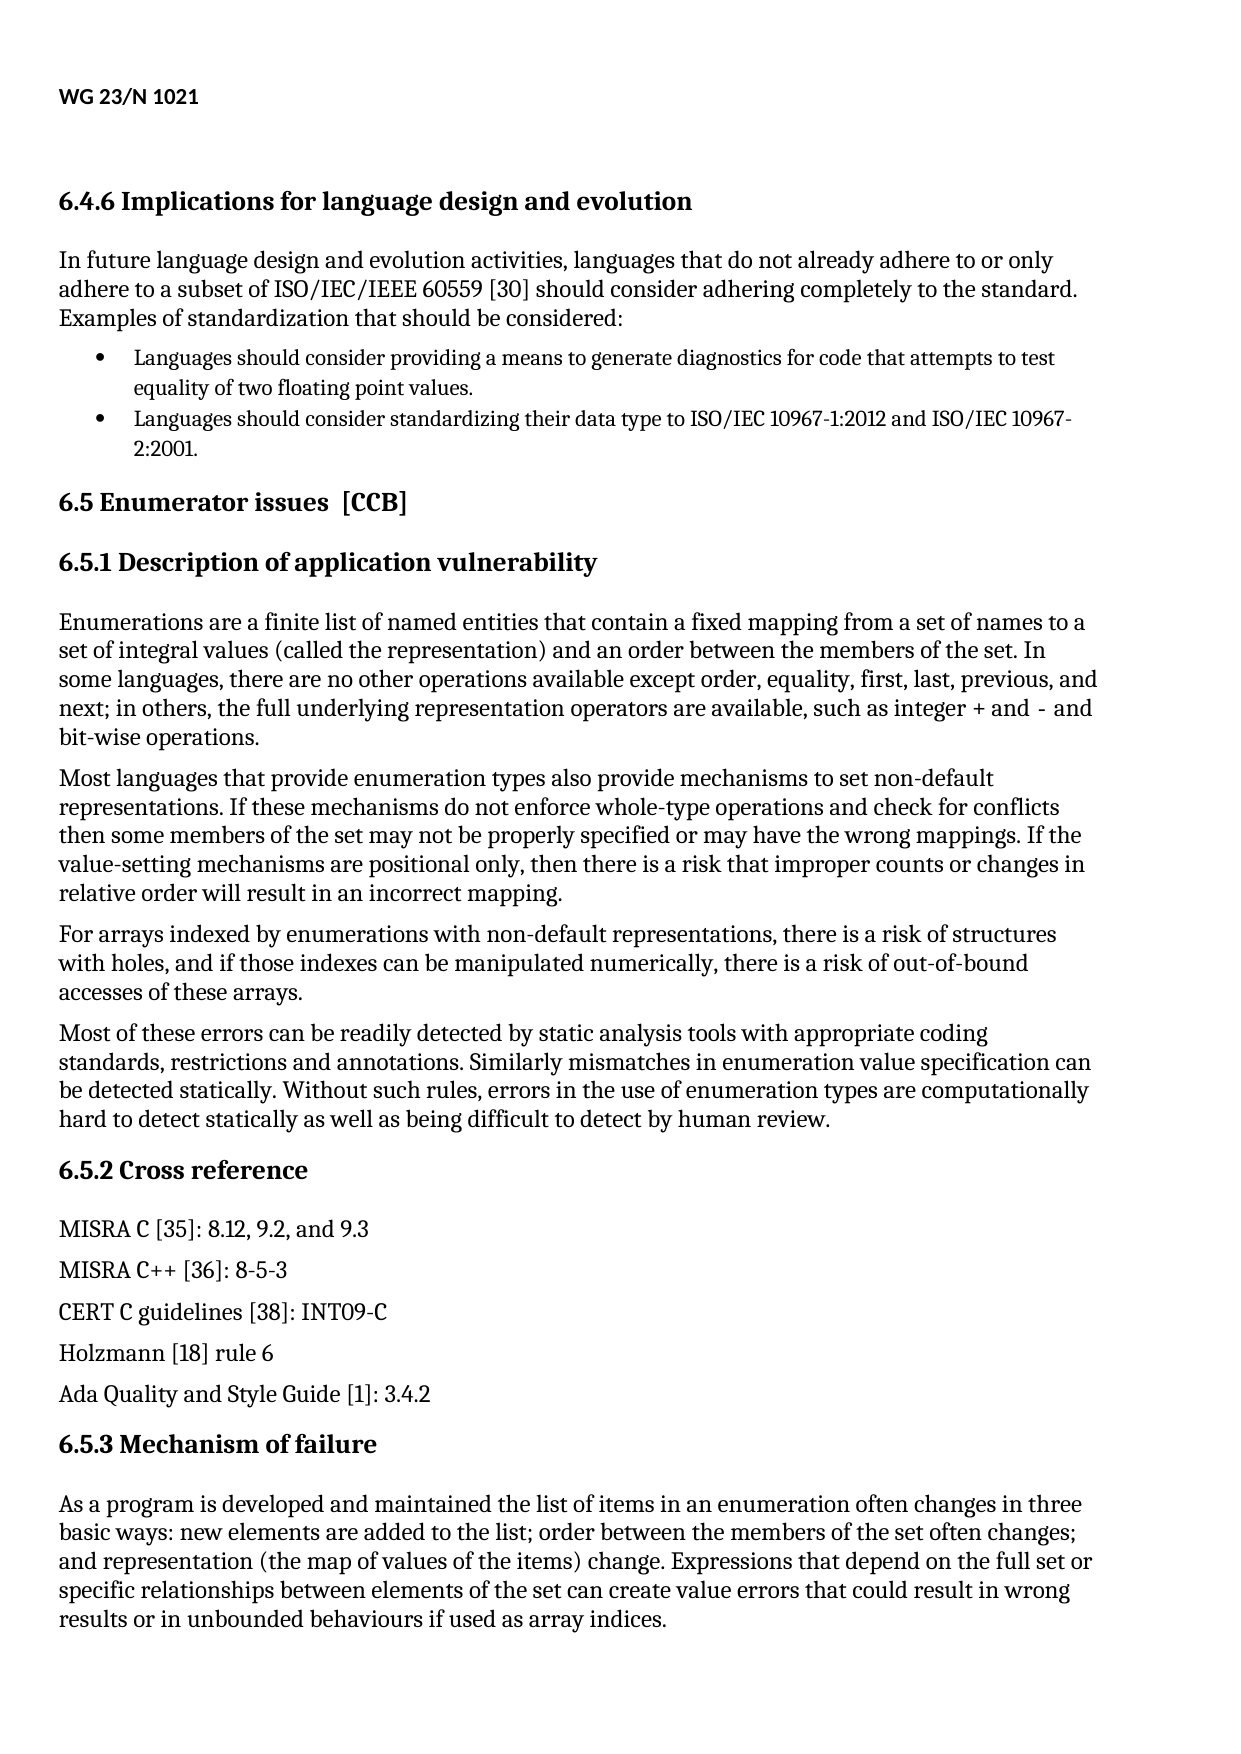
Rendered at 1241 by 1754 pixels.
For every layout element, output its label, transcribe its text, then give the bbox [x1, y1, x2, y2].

list Languages should consider standardizing their data type to ISO/IEC 10967-1:2012 and ISO/IEC 10967-2:2001. [96, 405, 1099, 462]
text MISRA C [35]: 8.12, 9.2, and 9.3 [58, 1215, 1099, 1244]
text Ada Quality and Style Guide [1]: 3.4.2 [58, 1380, 1099, 1409]
text CERT C guidelines [38]: INT09-C [58, 1297, 1099, 1326]
list Languages should consider providing a means to generate diagnostics for code that attempts to test equality of two floating point values. [96, 345, 1099, 401]
subtitle 6.5.1 Description of application vulnerability [58, 547, 1099, 578]
text For arrays indexed by enumerations with non-default representations, there is a risk of structures with holes, and if those indexes can be manipulated numerically, there is a risk of out-of-bound accesses of these arrays. [58, 920, 1099, 1006]
text As a program is developed and maintained the list of items in an enumeration often changes in three basic ways: new elements are added to the list; order between the members of the set often changes; and representation (the map of values of the items) change. Expressions that depend on the full set or specific relationships between elements of the set can create value errors that could result in wrong results or in unbounded behaviours if used as array indices. [58, 1489, 1099, 1633]
text Most languages that provide enumeration types also provide mechanisms to set non-default representations. If these mechanisms do not enforce whole-type operations and check for conflicts then some members of the set may not be properly specified or may have the wrong mappings. If the value-setting mechanisms are positional only, then there is a risk that improper counts or changes in relative order will result in an incorrect mapping. [58, 764, 1099, 908]
text Holzmann [18] rule 6 [58, 1339, 1099, 1367]
text Enumerations are a finite list of named entities that contain a fixed mapping from a set of names to a set of integral values (called the representation) and an order between the members of the set. In some languages, there are no other operations available except order, equality, first, last, previous, and next; in others, the full underlying representation operators are available, such as integer + and - and bit-wise operations. [58, 607, 1099, 751]
subtitle 6.5 Enumerator issues [CCB] [58, 487, 1099, 518]
text Most of these errors can be readily detected by static analysis tools with appropriate coding standards, restrictions and annotations. Similarly mismatches in enumeration value specification can be detected statically. Without such rules, errors in the use of enumeration types are computationally hard to detect statically as well as being difficult to detect by human review. [58, 1019, 1099, 1134]
subtitle 6.4.6 Implications for language design and evolution [58, 186, 1099, 217]
subtitle 6.5.3 Mechanism of failure [58, 1429, 1099, 1461]
text In future language design and evolution activities, languages that do not already adhere to or only adhere to a subset of ISO/IEC/IEEE 60559 [30] should consider adhering completely to the standard. Examples of standardization that should be considered: [58, 246, 1099, 332]
text MISRA C++ [36]: 8-5-3 [58, 1256, 1099, 1285]
subtitle 6.5.2 Cross reference [58, 1155, 1099, 1186]
